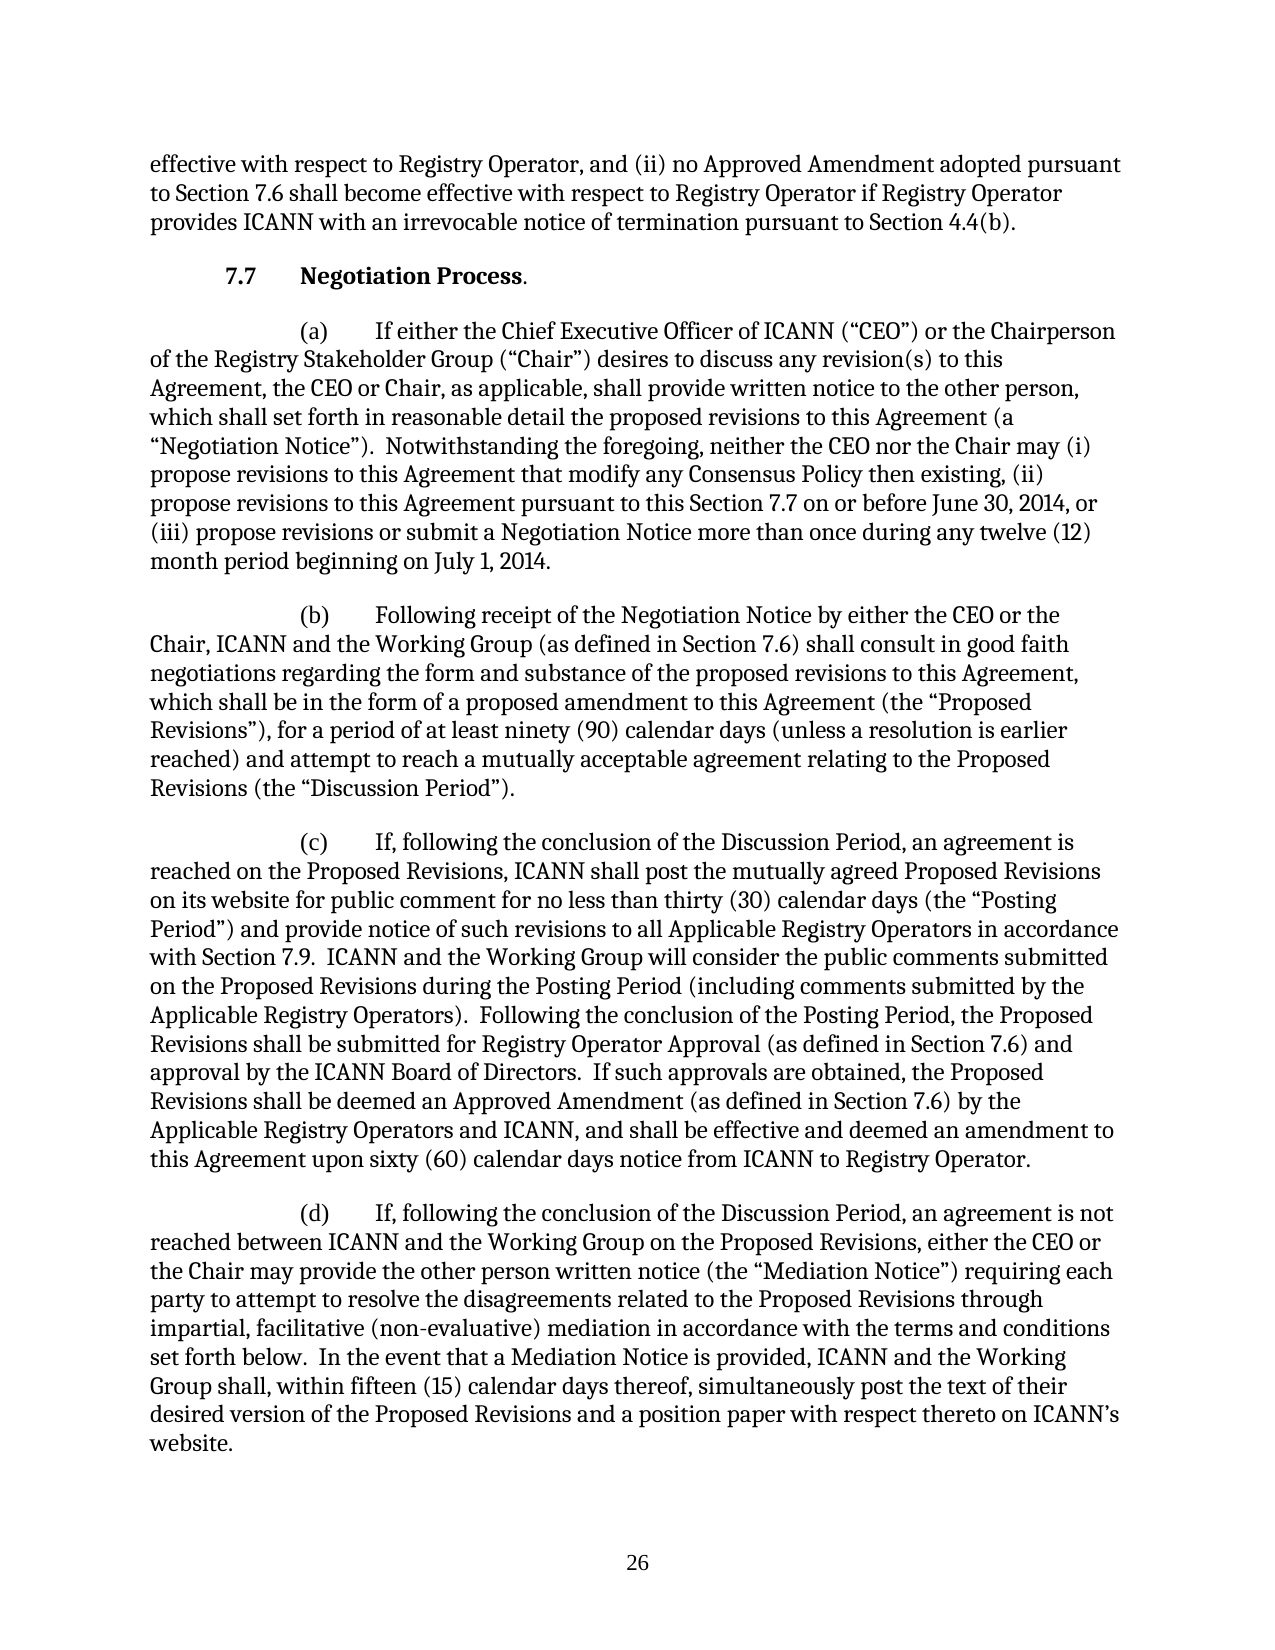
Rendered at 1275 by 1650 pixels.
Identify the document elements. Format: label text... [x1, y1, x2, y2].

text If, following the conclusion of the Discussion Period, an agreement is reached on the Proposed Revisions, ICANN shall post the mutually agreed Proposed Revisions on its website for public comment for no less than thirty (30) calendar days (the “Posting Period”) and provide notice of such revisions to all Applicable Registry Operators in accordance with Section 7.9. ICANN and the Working Group will consider the public comments submitted on the Proposed Revisions during the Posting Period (including comments submitted by the Applicable Registry Operators). Following the conclusion of the Posting Period, the Proposed Revisions shall be submitted for Registry Operator Approval (as defined in Section 7.6) and approval by the ICANN Board of Directors. If such approvals are obtained, the Proposed Revisions shall be deemed an Approved Amendment (as defined in Section 7.6) by the Applicable Registry Operators and ICANN, and shall be effective and deemed an amendment to this Agreement upon sixty (60) calendar days notice from ICANN to Registry Operator. [150, 827, 1125, 1173]
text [150, 150, 1125, 236]
text Following receipt of the Negotiation Notice by either the CEO or the Chair, ICANN and the Working Group (as defined in Section 7.6) shall consult in good faith negotiations regarding the form and substance of the proposed revisions to this Agreement, which shall be in the form of a proposed amendment to this Agreement (the “Proposed Revisions”), for a period of at least ninety (90) calendar days (unless a resolution is earlier reached) and attempt to reach a mutually acceptable agreement relating to the Proposed Revisions (the “Discussion Period”). [150, 600, 1125, 802]
text If either the Chief Executive Officer of ICANN (“CEO”) or the Chairperson of the Registry Stakeholder Group (“Chair”) desires to discuss any revision(s) to this Agreement, the CEO or Chair, as applicable, shall provide written notice to the other person, which shall set forth in reasonable detail the proposed revisions to this Agreement (a “Negotiation Notice”). Notwithstanding the foregoing, neither the CEO nor the Chair may (i) propose revisions to this Agreement that modify any Consensus Policy then existing, (ii) propose revisions to this Agreement pursuant to this Section 7.7 on or before June 30, 2014, or (iii) propose revisions or submit a Negotiation Notice more than once during any twelve (12) month period beginning on July 1, 2014. [150, 316, 1125, 575]
text Negotiation Process. [150, 261, 1125, 291]
text If, following the conclusion of the Discussion Period, an agreement is not reached between ICANN and the Working Group on the Proposed Revisions, either the CEO or the Chair may provide the other person written notice (the “Mediation Notice”) requiring each party to attempt to resolve the disagreements related to the Proposed Revisions through impartial, facilitative (non-evaluative) mediation in accordance with the terms and conditions set forth below. In the event that a Mediation Notice is provided, ICANN and the Working Group shall, within fifteen (15) calendar days thereof, simultaneously post the text of their desired version of the Proposed Revisions and a position paper with respect thereto on ICANN’s website. [150, 1198, 1125, 1458]
